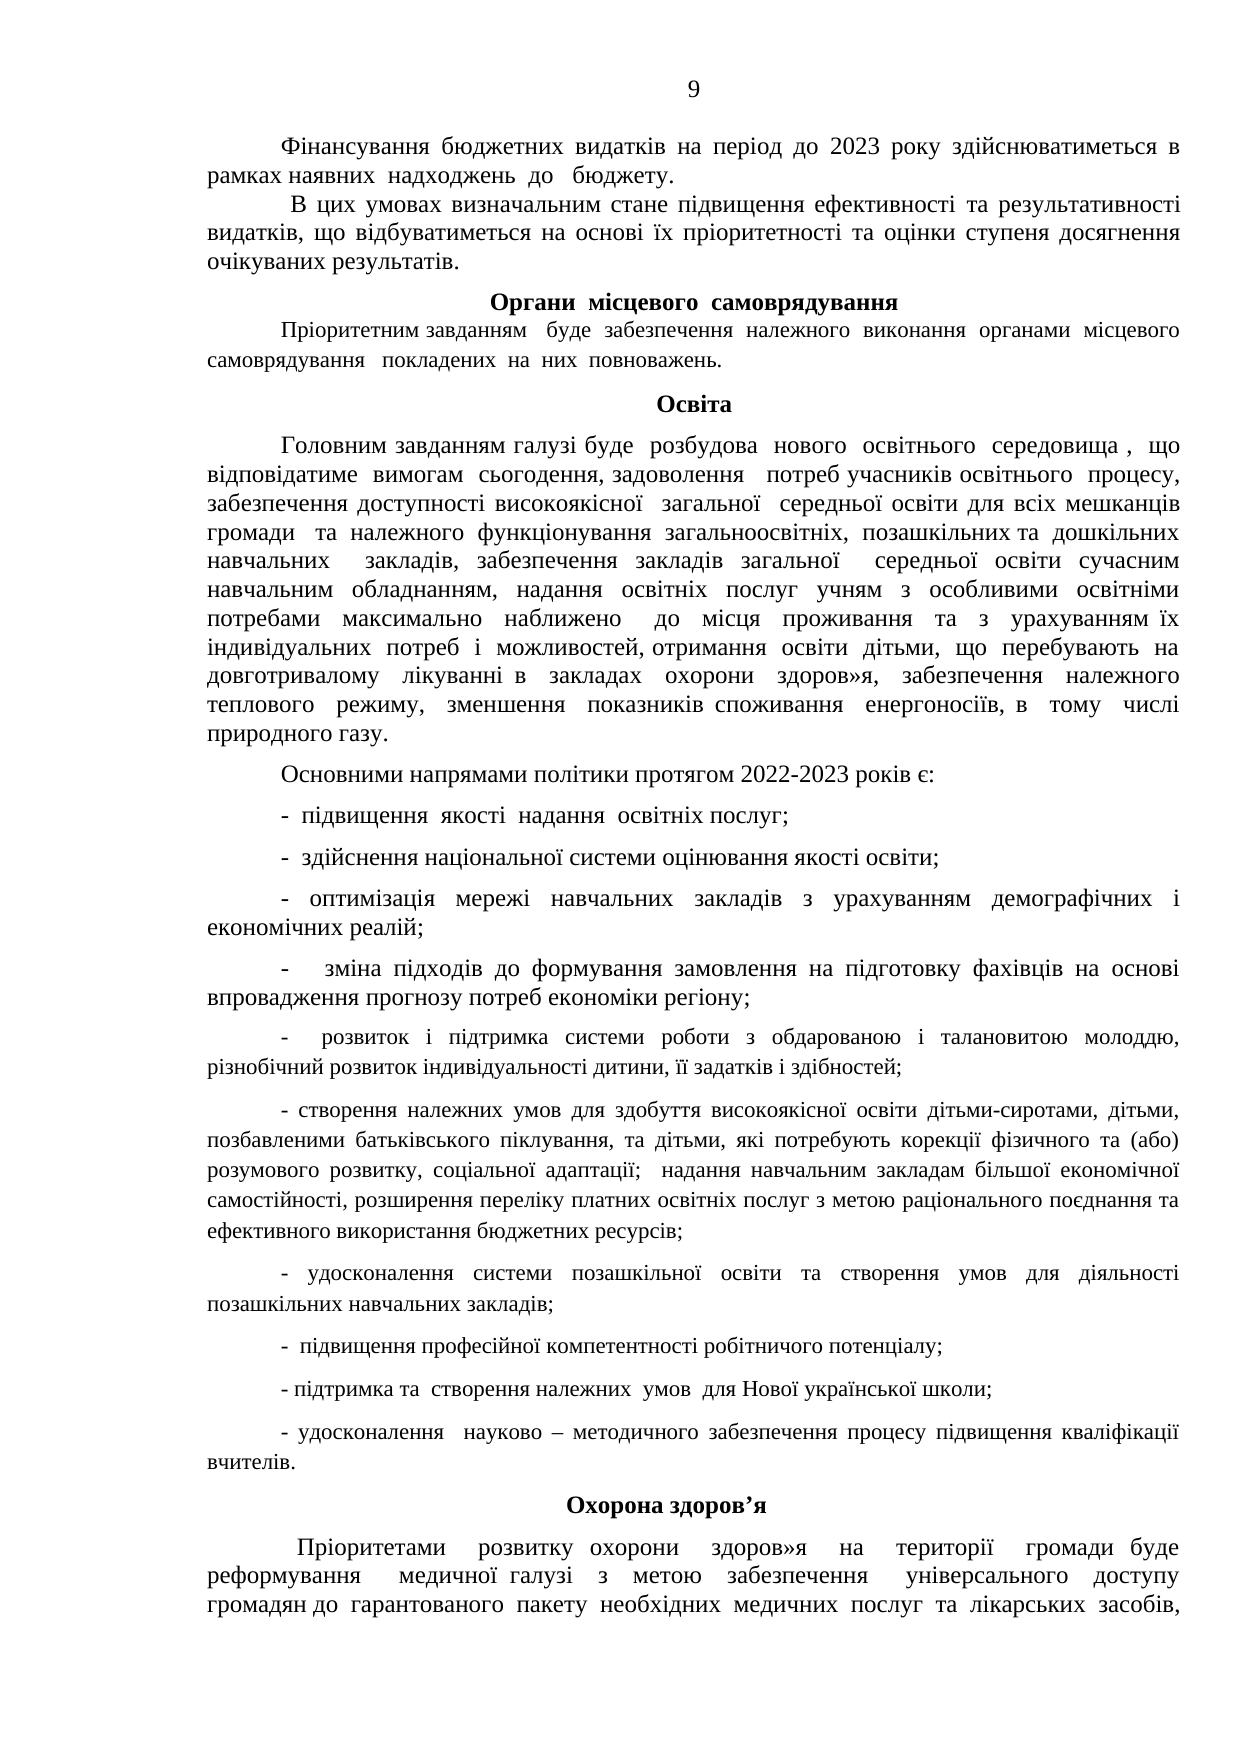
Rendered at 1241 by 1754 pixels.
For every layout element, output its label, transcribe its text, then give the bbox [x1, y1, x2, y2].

text - підтримка та створення належних умов для Нової української школи; [207, 1375, 1181, 1401]
text Головним завданням галузі буде розбудова нового освітнього середовища , що відповідатиме вимогам сьогодення, задоволення потреб учасників освітнього процесу, забезпечення доступності високоякісної загальної середньої освіти для всіх мешканців громади та належного функціонування загальноосвітніх, позашкільних та дошкільних навчальних закладів, забезпечення закладів загальної середньої освіти сучасним навчальним обладнанням, надання освітніх послуг учням з особливими освітніми потребами максимально наближено до місця проживання та з урахуванням їх індивідуальних потреб і можливостей, отримання освіти дітьми, що перебувають на довготривалому лікуванні в закладах охорони здоров»я, забезпечення належного теплового режиму, зменшення показників споживання енергоносіїв, в тому числі природного газу. [207, 430, 1181, 747]
text Фінансування бюджетних видатків на період до 2023 року здійснюватиметься в рамках наявних надходжень до бюджету. [207, 131, 1181, 189]
text - оптимізація мережі навчальних закладів з урахуванням демографічних і економічних реалій; [207, 883, 1181, 940]
text Пріоритетним завданням буде забезпечення належного виконання органами місцевого самоврядування покладених на них повноважень. [207, 316, 1181, 373]
text - здійснення національної системи оцінювання якості освіти; [207, 842, 1181, 870]
text - удосконалення системи позашкільної освіти та створення умов для діяльності позашкільних навчальних закладів; [207, 1259, 1181, 1316]
text Охорона здоров’я [207, 1491, 1181, 1519]
text Основними напрямами політики протягом 2022-2023 років є: [207, 759, 1181, 788]
text Освіта [207, 389, 1181, 418]
text - зміна підходів до формування замовлення на підготовку фахівців на основі впровадження прогнозу потреб економіки регіону; [207, 953, 1181, 1010]
text - створення належних умов для здобуття високоякісної освіти дітьми-сиротами, дітьми, позбавленими батьківського піклування, та дітьми, які потребують корекції фізичного та (або) розумового розвитку, соціальної адаптації; надання навчальним закладам більшої економічної самостійності, розширення переліку платних освітніх послуг з метою раціонального поєднання та ефективного використання бюджетних ресурсів; [207, 1096, 1181, 1243]
text - підвищення якості надання освітніх послуг; [207, 800, 1181, 829]
text Органи місцевого самоврядування [207, 287, 1181, 316]
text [207, 1532, 1181, 1618]
text - підвищення професійної компетентності робітничого потенціалу; [207, 1332, 1181, 1359]
text В цих умовах визначальним стане підвищення ефективності та результативності видатків, що відбуватиметься на основі їх пріоритетності та оцінки ступеня досягнення очікуваних результатів. [207, 189, 1181, 275]
text - удосконалення науково – методичного забезпечення процесу підвищення кваліфікації вчителів. [207, 1418, 1181, 1474]
text - розвиток і підтримка системи роботи з обдарованою і талановитою молоддю, різнобічний розвиток індивідуальності дитини, її задатків і здібностей; [207, 1023, 1181, 1079]
